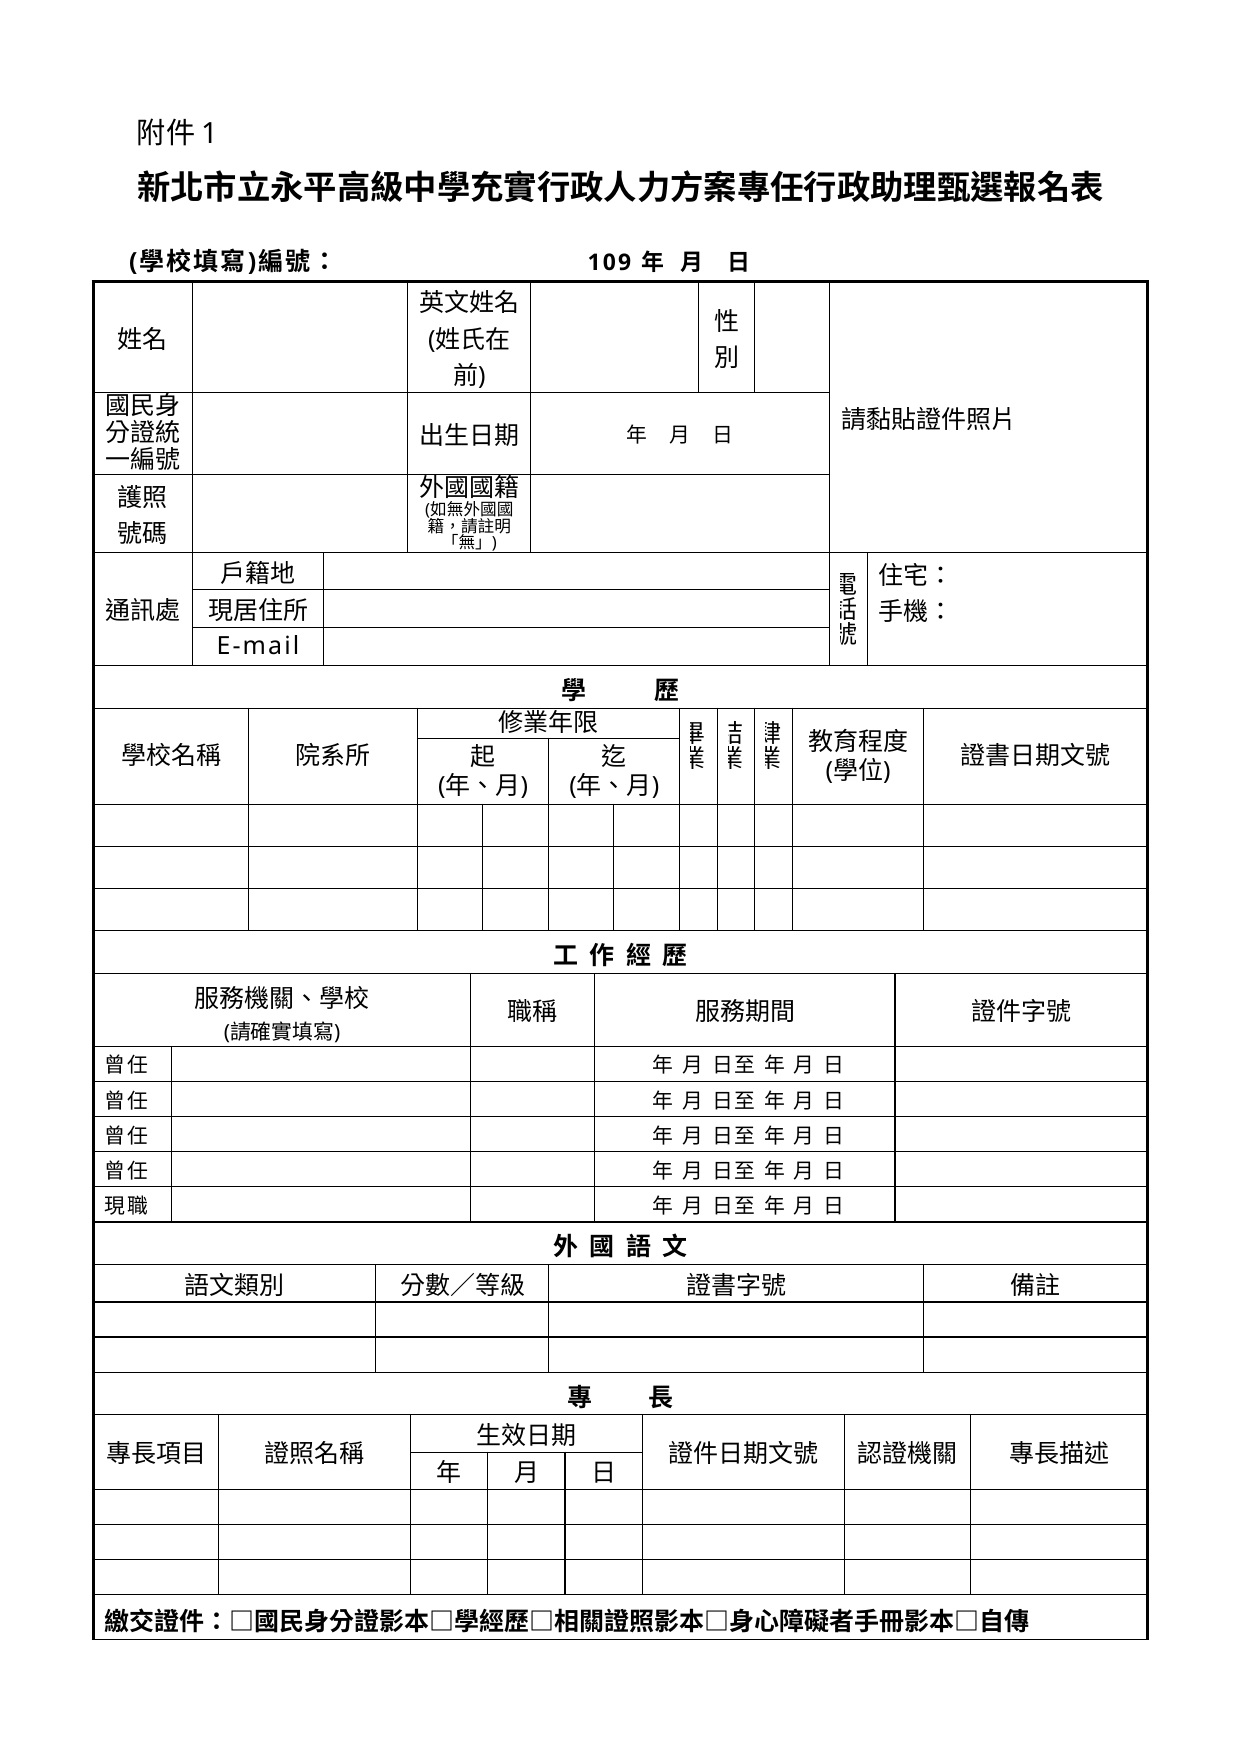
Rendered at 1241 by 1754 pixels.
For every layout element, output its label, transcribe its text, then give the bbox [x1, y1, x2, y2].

text 新北市立永平高級中學充實行政人力方案專任行政助理甄選報名表 [133, 174, 1122, 206]
table_cell 年 月 日 [531, 393, 829, 474]
table_cell 戶籍地 [193, 553, 323, 589]
table_cell 專長描述 [971, 1415, 1146, 1489]
table_cell [95, 1303, 375, 1336]
table_cell 通訊處 [95, 553, 192, 665]
table_cell [718, 847, 754, 888]
text 附件1 [133, 118, 1122, 149]
table_cell [924, 1338, 1146, 1372]
table_cell [418, 847, 482, 888]
table_cell [793, 889, 923, 930]
table_cell 曾任 [95, 1117, 171, 1151]
table_cell 學校名稱 [95, 709, 248, 803]
table_cell [249, 889, 417, 930]
table_cell [324, 553, 829, 589]
table_header 性別 [699, 283, 754, 392]
table_cell [471, 1117, 594, 1151]
table_cell E-mail [193, 628, 323, 665]
table_cell [411, 1525, 487, 1559]
table_cell [845, 1560, 970, 1594]
table_cell [718, 805, 754, 846]
table_cell [845, 1490, 970, 1524]
table_cell 年 月 日至 年 月 日 [595, 1187, 894, 1221]
table_cell [376, 1338, 548, 1372]
table_cell 職稱 [471, 974, 594, 1046]
table_cell [418, 889, 482, 930]
table_cell 備註 [924, 1265, 1146, 1301]
table_cell [95, 889, 248, 930]
table_cell [483, 847, 548, 888]
table_cell [549, 805, 613, 846]
table_cell [755, 889, 792, 930]
table_header 姓名 [95, 283, 192, 392]
table_header [755, 283, 829, 392]
table_cell [896, 1117, 1146, 1151]
table_cell 教育程度(學位) [793, 709, 923, 803]
table_cell [845, 1525, 970, 1559]
table_cell 證照名稱 [219, 1415, 410, 1489]
table_cell 專 長 [95, 1373, 1146, 1414]
table_cell 曾任 [95, 1047, 171, 1081]
table_cell 現職 [95, 1187, 171, 1221]
table_cell 生效日期 [411, 1415, 642, 1452]
table_cell [755, 847, 792, 888]
table_header 請黏貼證件照片 [830, 283, 1146, 552]
table_cell [411, 1560, 487, 1594]
table_cell [488, 1525, 564, 1559]
table_cell [219, 1490, 410, 1524]
table_cell 語文類別 [95, 1265, 375, 1301]
table_cell 迄 (年、月) [549, 739, 679, 803]
table_cell 日 [566, 1453, 642, 1489]
table_cell [566, 1560, 642, 1594]
table_cell 畢業 [680, 709, 717, 803]
table_cell [95, 847, 248, 888]
table_cell 證件日期文號 [643, 1415, 844, 1489]
table_cell [411, 1490, 487, 1524]
table_header 英文姓名 (姓氏在前) [408, 283, 530, 392]
table_cell [95, 805, 248, 846]
table_cell [793, 805, 923, 846]
table_cell [755, 805, 792, 846]
table_cell 服務期間 [595, 974, 894, 1046]
table_cell 外 國 語 文 [95, 1223, 1146, 1264]
table_cell [324, 628, 829, 665]
table_cell [643, 1525, 844, 1559]
table_cell [488, 1560, 564, 1594]
table_cell [924, 805, 1146, 846]
table_cell 現居住所 [193, 590, 323, 627]
table_cell 曾任 [95, 1082, 171, 1116]
table_cell [95, 1490, 218, 1524]
table_cell 住宅： 手機： [868, 553, 1146, 665]
table_cell [193, 393, 407, 474]
table_cell [924, 847, 1146, 888]
table_cell [549, 1338, 923, 1372]
table_cell [643, 1560, 844, 1594]
table_cell [680, 805, 717, 846]
table_cell 年 月 日至 年 月 日 [595, 1117, 894, 1151]
table_cell [896, 1082, 1146, 1116]
table_cell 院系所 [249, 709, 417, 803]
table_cell 證書字號 [549, 1265, 923, 1301]
table_cell [219, 1525, 410, 1559]
table_cell 年 月 日至 年 月 日 [595, 1082, 894, 1116]
table_cell [718, 889, 754, 930]
table_cell 工 作 經 歷 [95, 931, 1146, 973]
table_cell [566, 1490, 642, 1524]
table_cell 證書日期文號 [924, 709, 1146, 803]
table_cell 護照 號碼 [95, 475, 192, 552]
table_cell [896, 1047, 1146, 1081]
table_cell [680, 847, 717, 888]
table_cell [193, 475, 407, 552]
table_cell 外國國籍 (如無外國國籍，請註明「無」) [408, 475, 530, 552]
table_cell 結業 [718, 709, 754, 803]
table_header [193, 283, 407, 392]
table_cell [471, 1187, 594, 1221]
table_cell 起 (年、月) [418, 739, 548, 803]
table_cell 月 [488, 1453, 564, 1489]
table_cell 年 月 日至 年 月 日 [595, 1152, 894, 1186]
table_cell [219, 1560, 410, 1594]
table_cell 認證機關 [845, 1415, 970, 1489]
table_cell [324, 590, 829, 627]
table_cell [971, 1525, 1146, 1559]
table_cell [531, 475, 829, 552]
table_cell [924, 889, 1146, 930]
table_cell [172, 1047, 470, 1081]
table_cell [614, 847, 679, 888]
table_cell [376, 1303, 548, 1336]
table_cell [471, 1047, 594, 1081]
table_cell [95, 1338, 375, 1372]
table_header [531, 283, 698, 392]
table_cell [896, 1152, 1146, 1186]
table_cell [566, 1525, 642, 1559]
table_cell [896, 1187, 1146, 1221]
text (學校填寫)編號： 109 年 月 日 [118, 234, 1122, 280]
table_cell [418, 805, 482, 846]
table_cell 證件字號 [896, 974, 1146, 1046]
table_cell 服務機關、學校 (請確實填寫) [95, 974, 470, 1046]
table_cell 專長項目 [95, 1415, 218, 1489]
table_cell [471, 1152, 594, 1186]
table_cell [172, 1152, 470, 1186]
table_cell 出生日期 [408, 393, 530, 474]
table_cell [95, 1560, 218, 1594]
table_cell [488, 1490, 564, 1524]
table_cell [549, 847, 613, 888]
table_cell [924, 1303, 1146, 1336]
table_cell [172, 1187, 470, 1221]
table_cell [249, 847, 417, 888]
table_cell 曾任 [95, 1152, 171, 1186]
table_cell [614, 805, 679, 846]
table_cell [643, 1490, 844, 1524]
table_cell 年 [411, 1453, 487, 1489]
table_cell [172, 1117, 470, 1151]
table_cell [549, 1303, 923, 1336]
table_cell [680, 889, 717, 930]
table_cell 國民身分證統一編號 [95, 393, 192, 474]
table_cell 修業年限 [418, 709, 679, 738]
table_cell [614, 889, 679, 930]
table_cell [971, 1560, 1146, 1594]
table_cell [249, 805, 417, 846]
table_cell [471, 1082, 594, 1116]
table_cell [483, 889, 548, 930]
table_cell 電話號碼 [830, 553, 867, 665]
table_cell [172, 1082, 470, 1116]
table_cell 繳交證件：□國民身分證影本□學經歷□相關證照影本□身心障礙者手冊影本□自傳 [95, 1595, 1146, 1639]
table_cell 年 月 日至 年 月 日 [595, 1047, 894, 1081]
table_cell 肆業 [755, 709, 792, 803]
table_cell [95, 1525, 218, 1559]
table_cell 學 歷 [95, 666, 1146, 707]
table_cell [793, 847, 923, 888]
table_cell [483, 805, 548, 846]
table_cell [971, 1490, 1146, 1524]
table_cell [549, 889, 613, 930]
table_cell 分數／等級 [376, 1265, 548, 1301]
